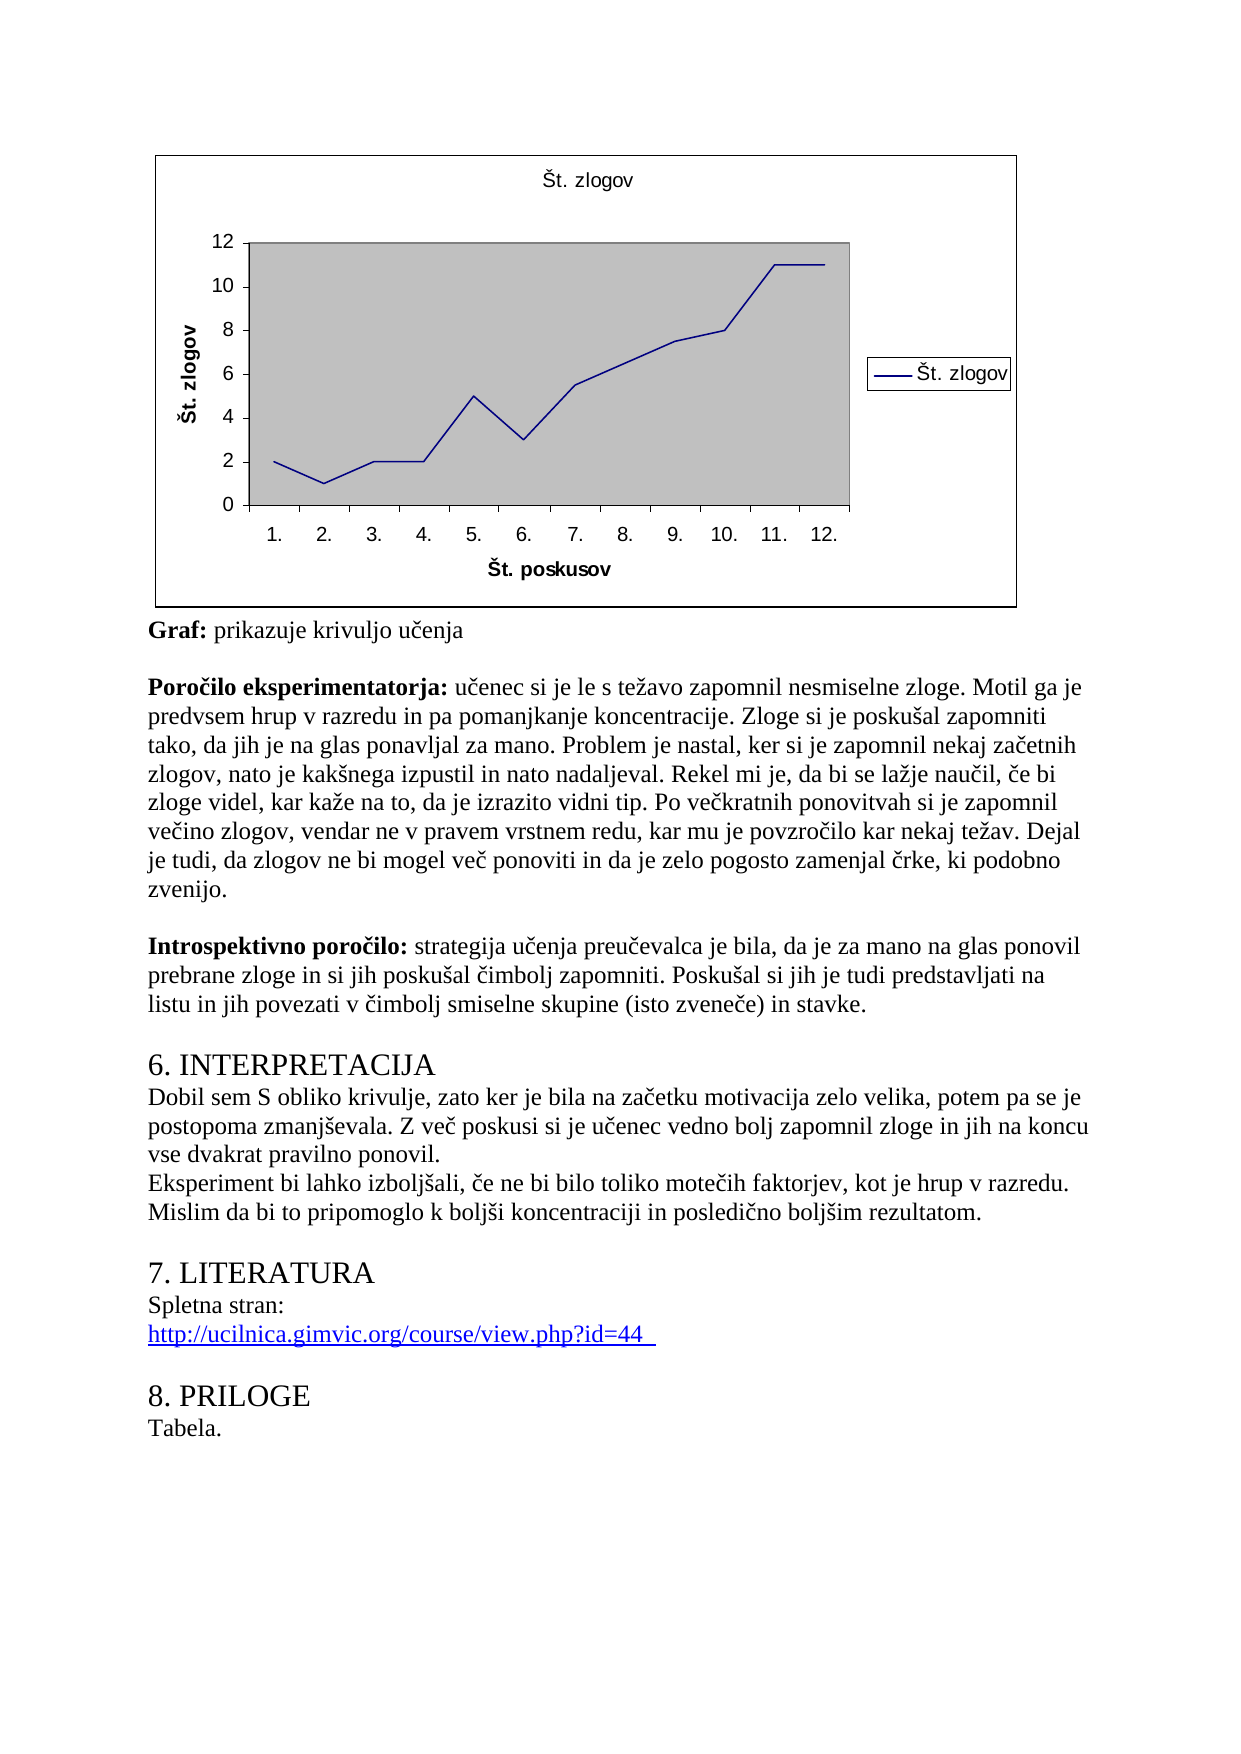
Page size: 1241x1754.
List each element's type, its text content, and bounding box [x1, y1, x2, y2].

text Dobil sem S obliko krivulje, zato ker je bila na začetku motivacija zelo velika, potem pa se je postopoma zmanjševala. Z več poskusi si je učenec vedno bolj zapomnil zloge in jih na koncu vse dvakrat pravilno ponovil. [148, 1082, 1093, 1168]
text 7. LITERATURA [148, 1254, 1093, 1291]
text Graf: prikazuje krivuljo učenja [148, 615, 1093, 644]
text Eksperiment bi lahko izboljšali, če ne bi bilo toliko motečih faktorjev, kot je hrup v razredu. Mislim da bi to pripomoglo k boljši koncentraciji in posledično boljšim rezultatom. [148, 1168, 1093, 1226]
text 8. PRILOGE [148, 1377, 1093, 1413]
text http://ucilnica.gimvic.org/course/view.php?id=44 [148, 1319, 1093, 1348]
text Poročilo eksperimentatorja: učenec si je le s težavo zapomnil nesmiselne zloge. Motil ga je predvsem hrup v razredu in pa pomanjkanje koncentracije. Zloge si je poskušal zapomniti tako, da jih je na glas ponavljal za mano. Problem je nastal, ker si je zapomnil nekaj začetnih zlogov, nato je kakšnega izpustil in nato nadaljeval. Rekel mi je, da bi se lažje naučil, če bi zloge videl, kar kaže na to, da je izrazito vidni tip. Po večkratnih ponovitvah si je zapomnil večino zlogov, vendar ne v pravem vrstnem redu, kar mu je povzročilo kar nekaj težav. Dejal je tudi, da zlogov ne bi mogel več ponoviti in da je zelo pogosto zamenjal črke, ki podobno zvenijo. [148, 672, 1093, 902]
text Tabela. [148, 1413, 1093, 1441]
text Introspektivno poročilo: strategija učenja preučevalca je bila, da je za mano na glas ponovil prebrane zloge in si jih poskušal čimbolj zapomniti. Poskušal si jih je tudi predstavljati na listu in jih povezati v čimbolj smiselne skupine (isto zveneče) in stavke. [148, 931, 1093, 1017]
text Spletna stran: [148, 1291, 1093, 1319]
text 6. INTERPRETACIJA [148, 1046, 1093, 1082]
